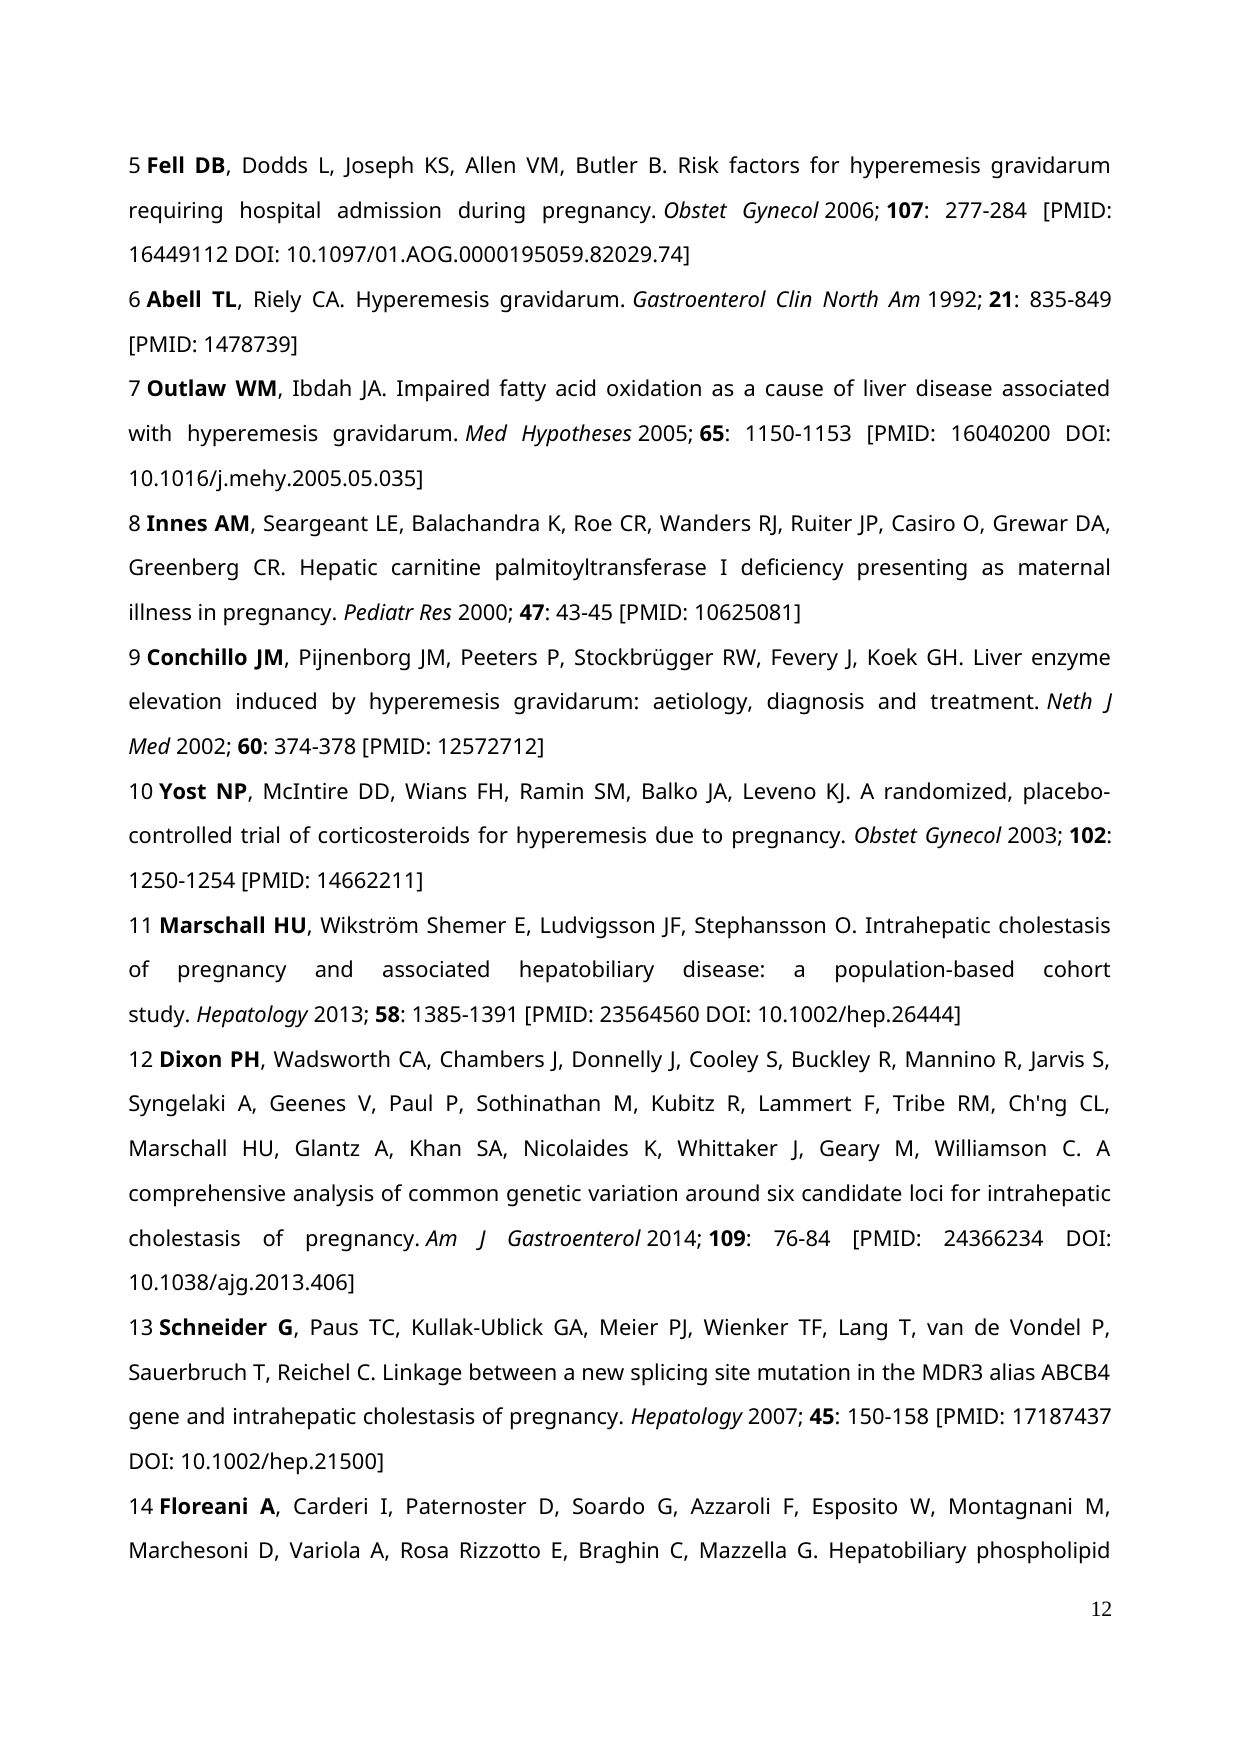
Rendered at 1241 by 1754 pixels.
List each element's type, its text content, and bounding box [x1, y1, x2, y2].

text 6 Abell TL, Riely CA. Hyperemesis gravidarum. Gastroenterol Clin North Am 1992; 21: 835-849 [PMID: 1478739] [128, 284, 1112, 358]
text 7 Outlaw WM, Ibdah JA. Impaired fatty acid oxidation as a cause of liver disease associated with hyperemesis gravidarum. Med Hypotheses 2005; 65: 1150-1153 [PMID: 16040200 DOI: 10.1016/j.mehy.2005.05.035] [128, 373, 1112, 493]
text 11 Marschall HU, Wikström Shemer E, Ludvigsson JF, Stephansson O. Intrahepatic cholestasis of pregnancy and associated hepatobiliary disease: a population-based cohort study. Hepatology 2013; 58: 1385-1391 [PMID: 23564560 DOI: 10.1002/hep.26444] [128, 910, 1112, 1029]
text 5 Fell DB, Dodds L, Joseph KS, Allen VM, Butler B. Risk factors for hyperemesis gravidarum requiring hospital admission during pregnancy. Obstet Gynecol 2006; 107: 277-284 [PMID: 16449112 DOI: 10.1097/01.AOG.0000195059.82029.74] [128, 150, 1112, 269]
text 10 Yost NP, McIntire DD, Wians FH, Ramin SM, Balko JA, Leveno KJ. A randomized, placebo-controlled trial of corticosteroids for hyperemesis due to pregnancy. Obstet Gynecol 2003; 102: 1250-1254 [PMID: 14662211] [128, 776, 1112, 895]
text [128, 1491, 1112, 1565]
text 13 Schneider G, Paus TC, Kullak-Ublick GA, Meier PJ, Wienker TF, Lang T, van de Vondel P, Sauerbruch T, Reichel C. Linkage between a new splicing site mutation in the MDR3 alias ABCB4 gene and intrahepatic cholestasis of pregnancy. Hepatology 2007; 45: 150-158 [PMID: 17187437 DOI: 10.1002/hep.21500] [128, 1312, 1112, 1476]
text 9 Conchillo JM, Pijnenborg JM, Peeters P, Stockbrügger RW, Fevery J, Koek GH. Liver enzyme elevation induced by hyperemesis gravidarum: aetiology, diagnosis and treatment. Neth J Med 2002; 60: 374-378 [PMID: 12572712] [128, 642, 1112, 761]
text 8 Innes AM, Seargeant LE, Balachandra K, Roe CR, Wanders RJ, Ruiter JP, Casiro O, Grewar DA, Greenberg CR. Hepatic carnitine palmitoyltransferase I deficiency presenting as maternal illness in pregnancy. Pediatr Res 2000; 47: 43-45 [PMID: 10625081] [128, 507, 1112, 627]
text 12 Dixon PH, Wadsworth CA, Chambers J, Donnelly J, Cooley S, Buckley R, Mannino R, Jarvis S, Syngelaki A, Geenes V, Paul P, Sothinathan M, Kubitz R, Lammert F, Tribe RM, Ch'ng CL, Marschall HU, Glantz A, Khan SA, Nicolaides K, Whittaker J, Geary M, Williamson C. A comprehensive analysis of common genetic variation around six candidate loci for intrahepatic cholestasis of pregnancy. Am J Gastroenterol 2014; 109: 76-84 [PMID: 24366234 DOI: 10.1038/ajg.2013.406] [128, 1044, 1112, 1297]
